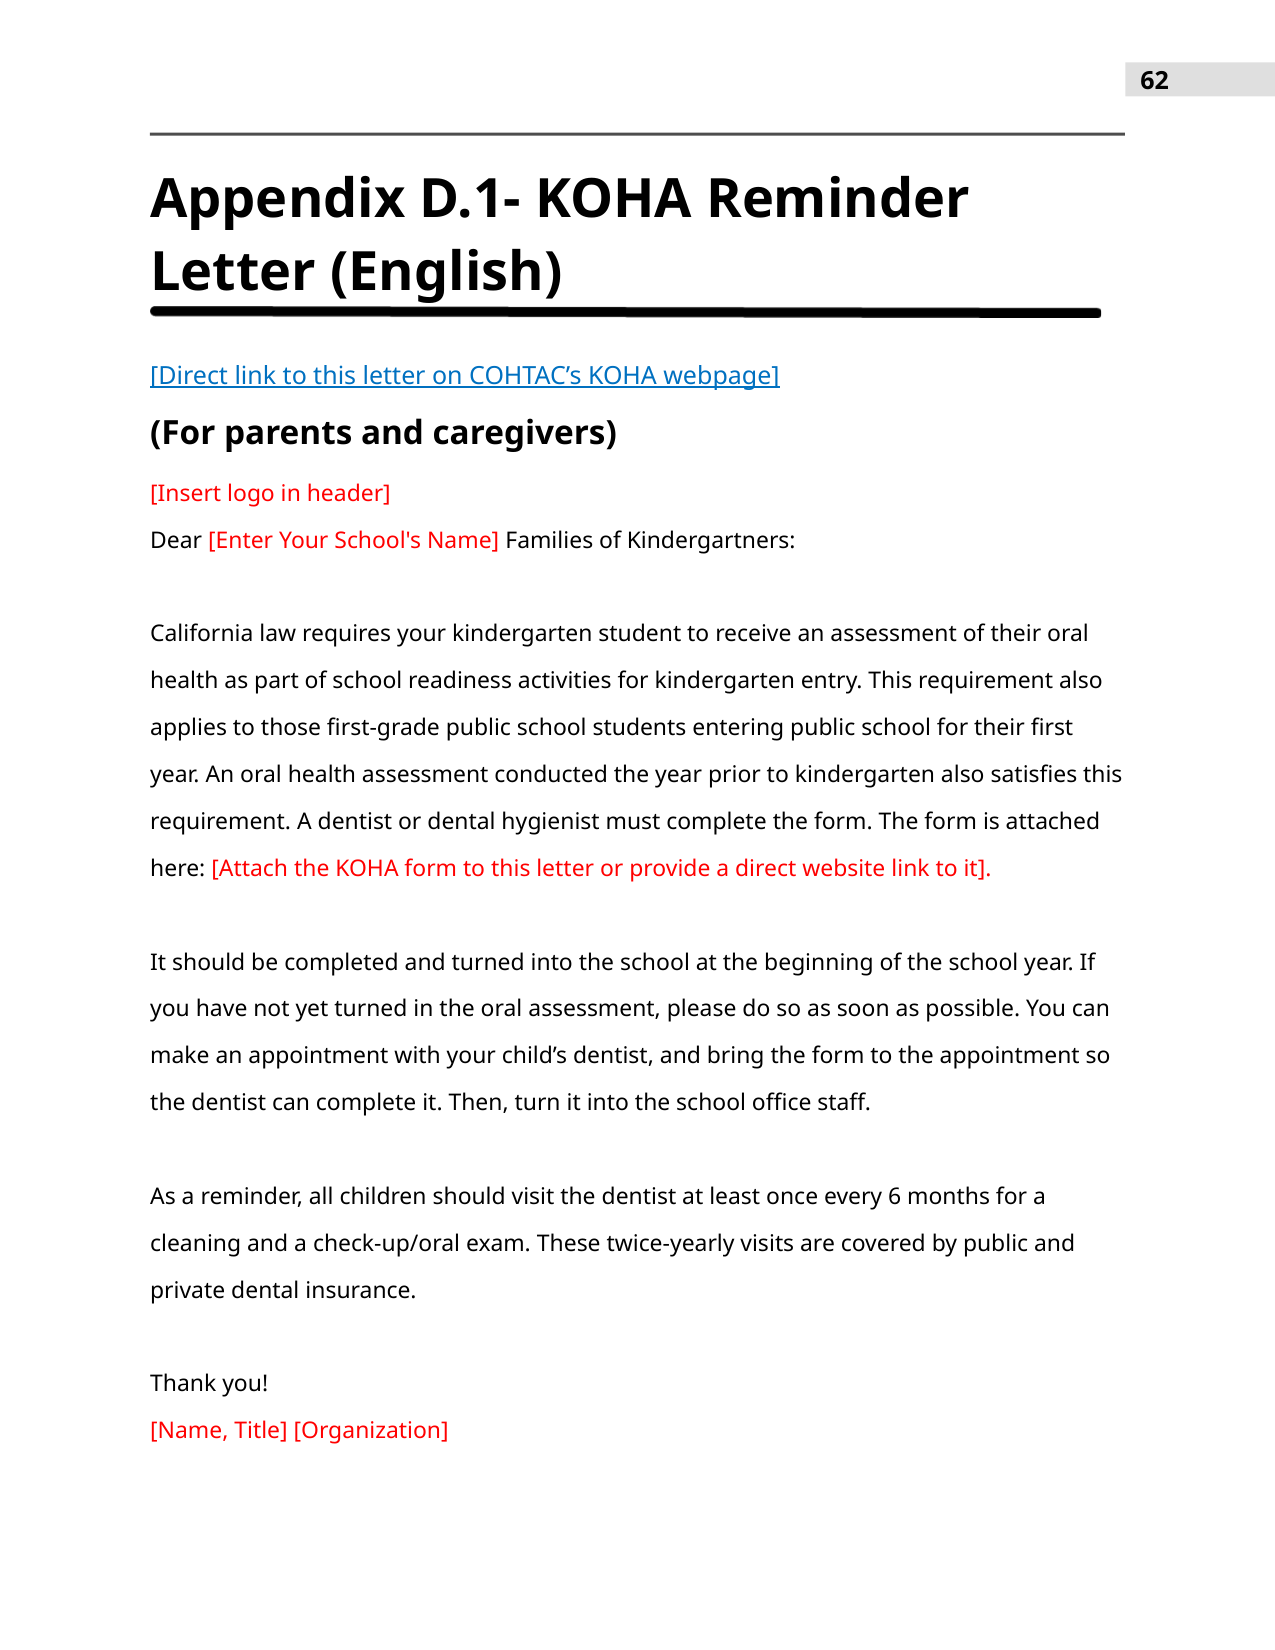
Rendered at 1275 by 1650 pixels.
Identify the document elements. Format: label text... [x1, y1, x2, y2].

text It should be completed and turned into the school at the beginning of the school year. If you have not yet turned in the oral assessment, please do so as soon as possible. You can make an appointment with your child’s dentist, and bring the form to the appointment so the dentist can complete it. Then, turn it into the school office staff. [150, 946, 1125, 1117]
text [Name, Title] [Organization] [150, 1414, 1125, 1446]
text Thank you! [150, 1367, 1125, 1399]
text California law requires your kindergarten student to receive an assessment of their oral health as part of school readiness activities for kindergarten entry. This requirement also applies to those first-grade public school students entering public school for their first year. An oral health assessment conducted the year prior to kindergarten also satisfies this requirement. A dentist or dental hygienist must complete the form. The form is attached here: [Attach the KOHA form to this letter or provide a direct website link to it]. [150, 617, 1125, 883]
picture [150, 306, 1102, 318]
subtitle Appendix D.1- KOHA Reminder Letter (English) [150, 159, 1125, 307]
subtitle (For parents and caregivers) [150, 409, 1125, 454]
text [Insert logo in header] [150, 477, 1125, 508]
text As a reminder, all children should visit the dentist at least once every 6 months for a cleaning and a check-up/oral exam. These twice-yearly visits are covered by public and private dental insurance. [150, 1180, 1125, 1305]
text Dear [Enter Your School's Name] Families of Kindergartners: [150, 524, 1125, 555]
text [Direct link to this letter on COHTAC’s KOHA webpage] [150, 358, 1125, 392]
